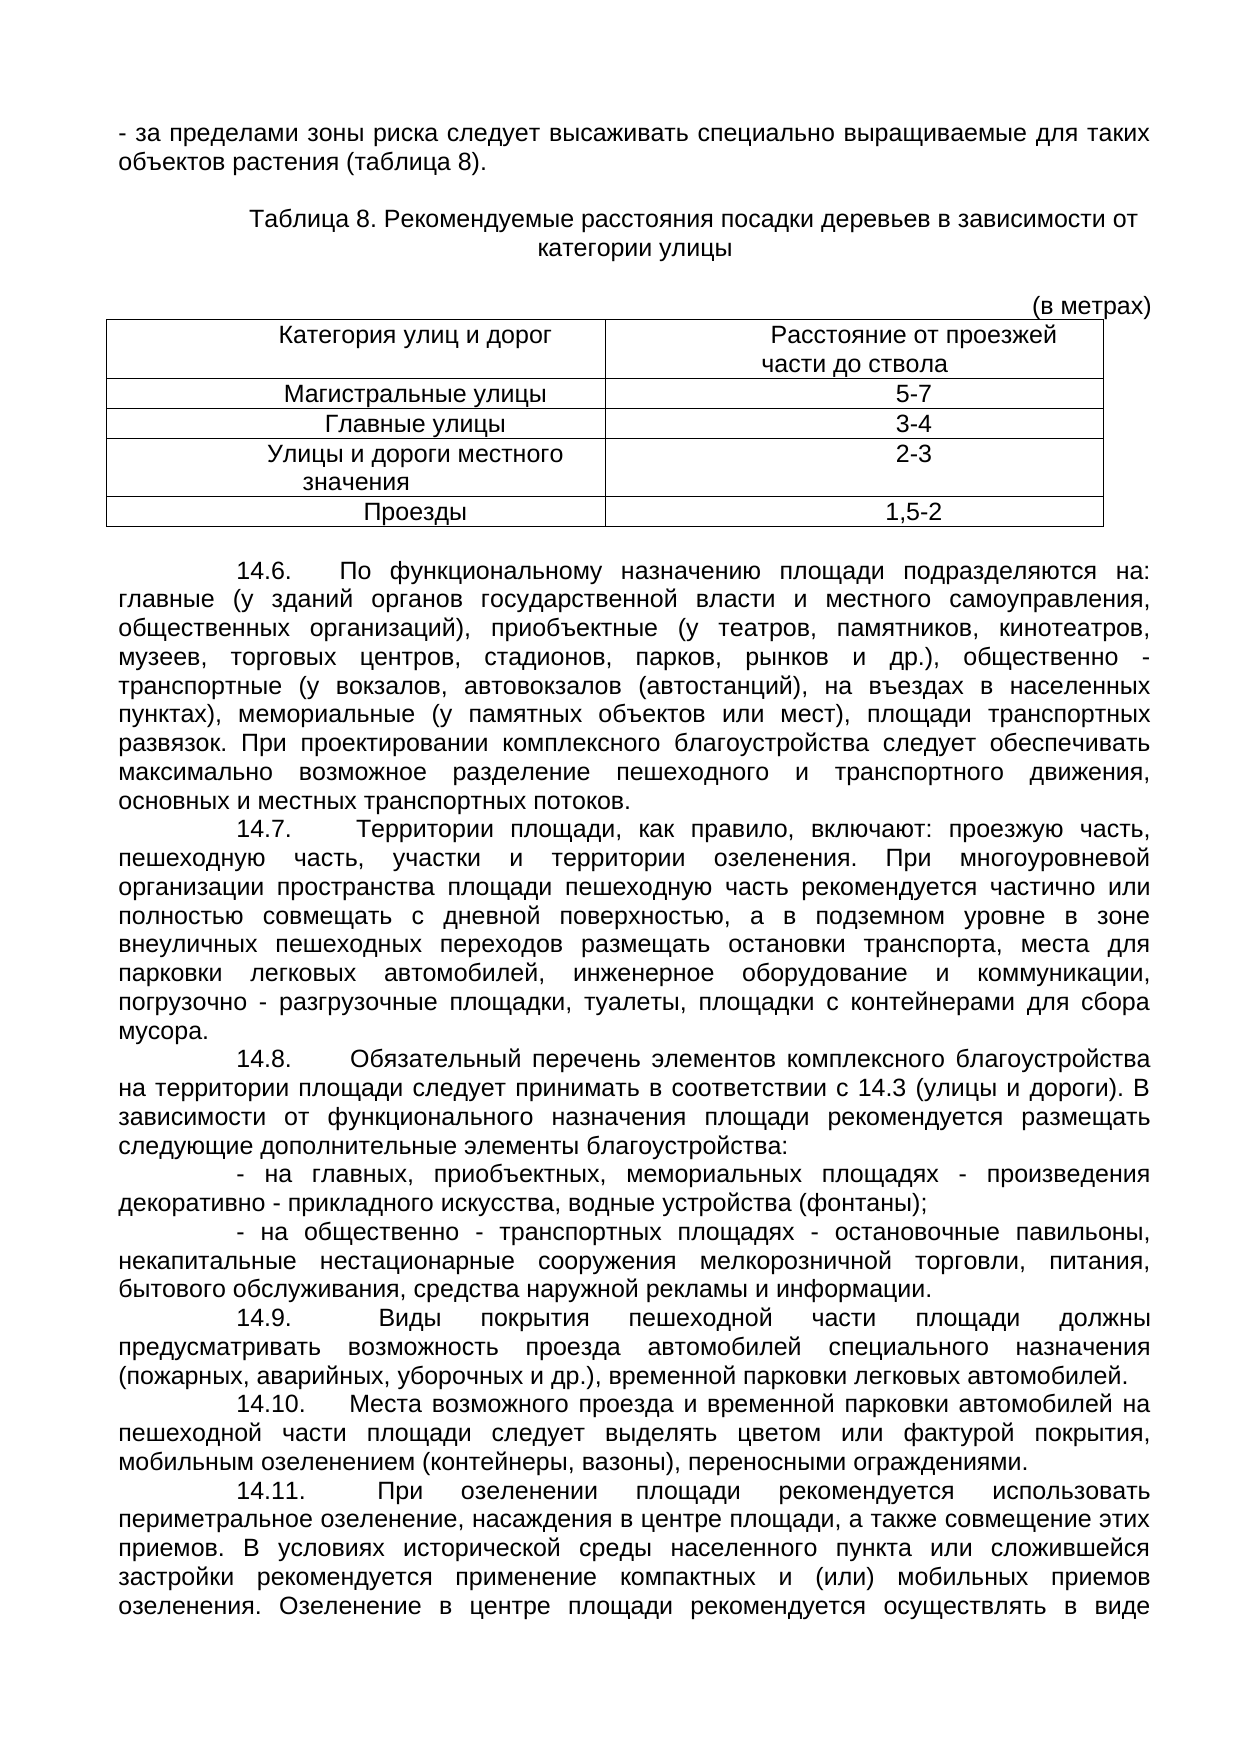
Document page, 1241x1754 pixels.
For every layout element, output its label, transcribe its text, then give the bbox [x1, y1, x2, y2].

list Виды покрытия пешеходной части площади должны предусматривать возможность проезда автомобилей специального назначения (пожарных, аварийных, уборочных и др.), временной парковки легковых автомобилей. [118, 1303, 1152, 1389]
table_cell 5-7 [606, 379, 1103, 408]
list Места возможного проезда и временной парковки автомобилей на пешеходной части площади следует выделять цветом или фактурой покрытия, мобильным озеленением (контейнеры, вазоны), переносными ограждениями. [118, 1389, 1152, 1476]
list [118, 118, 1152, 176]
table_cell Проезды [107, 497, 605, 526]
text - на общественно - транспортных площадях - остановочные павильоны, некапитальные нестационарные сооружения мелкорозничной торговли, питания, бытового обслуживания, средства наружной рекламы и информации. [118, 1217, 1152, 1303]
text - на главных, приобъектных, мемориальных площадях - произведения декоративно - прикладного искусства, водные устройства (фонтаны); [118, 1159, 1152, 1217]
table_cell Улицы и дороги местного значения [107, 439, 605, 496]
table_cell 2-3 [606, 439, 1103, 496]
table_cell Магистральные улицы [107, 379, 605, 408]
list Территории площади, как правило, включают: проезжую часть, пешеходную часть, участки и территории озеленения. При многоуровневой организации пространства площади пешеходную часть рекомендуется частично или полностью совмещать с дневной поверхностью, а в подземном уровне в зоне внеуличных пешеходных переходов размещать остановки транспорта, места для парковки легковых автомобилей, инженерное оборудование и коммуникации, погрузочно - разгрузочные площадки, туалеты, площадки с контейнерами для сбора мусора. [118, 814, 1152, 1044]
table_cell Главные улицы [107, 409, 605, 437]
table_header Категория улиц и дорог [107, 320, 605, 378]
table_cell 3-4 [606, 409, 1103, 437]
text Таблица 8. Рекомендуемые расстояния посадки деревьев в зависимости от категории улицы [118, 204, 1152, 262]
list Обязательный перечень элементов комплексного благоустройства на территории площади следует принимать в соответствии с 14.3 (улицы и дороги). В зависимости от функционального назначения площади рекомендуется размещать следующие дополнительные элементы благоустройства: [118, 1044, 1152, 1159]
table_header Расстояние от проезжей части до ствола [606, 320, 1103, 378]
list По функциональному назначению площади подразделяются на: главные (у зданий органов государственной власти и местного самоуправления, общественных организаций), приобъектные (у театров, памятников, кинотеатров, музеев, торговых центров, стадионов, парков, рынков и др.), общественно - транспортные (у вокзалов, автовокзалов (автостанций), на въездах в населенных пунктах), мемориальные (у памятных объектов или мест), площади транспортных развязок. При проектировании комплексного благоустройства следует обеспечивать максимально возможное разделение пешеходного и транспортного движения, основных и местных транспортных потоков. [118, 556, 1152, 814]
text (в метрах) [118, 291, 1152, 319]
table_cell 1,5-2 [606, 497, 1103, 526]
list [118, 1476, 1152, 1619]
